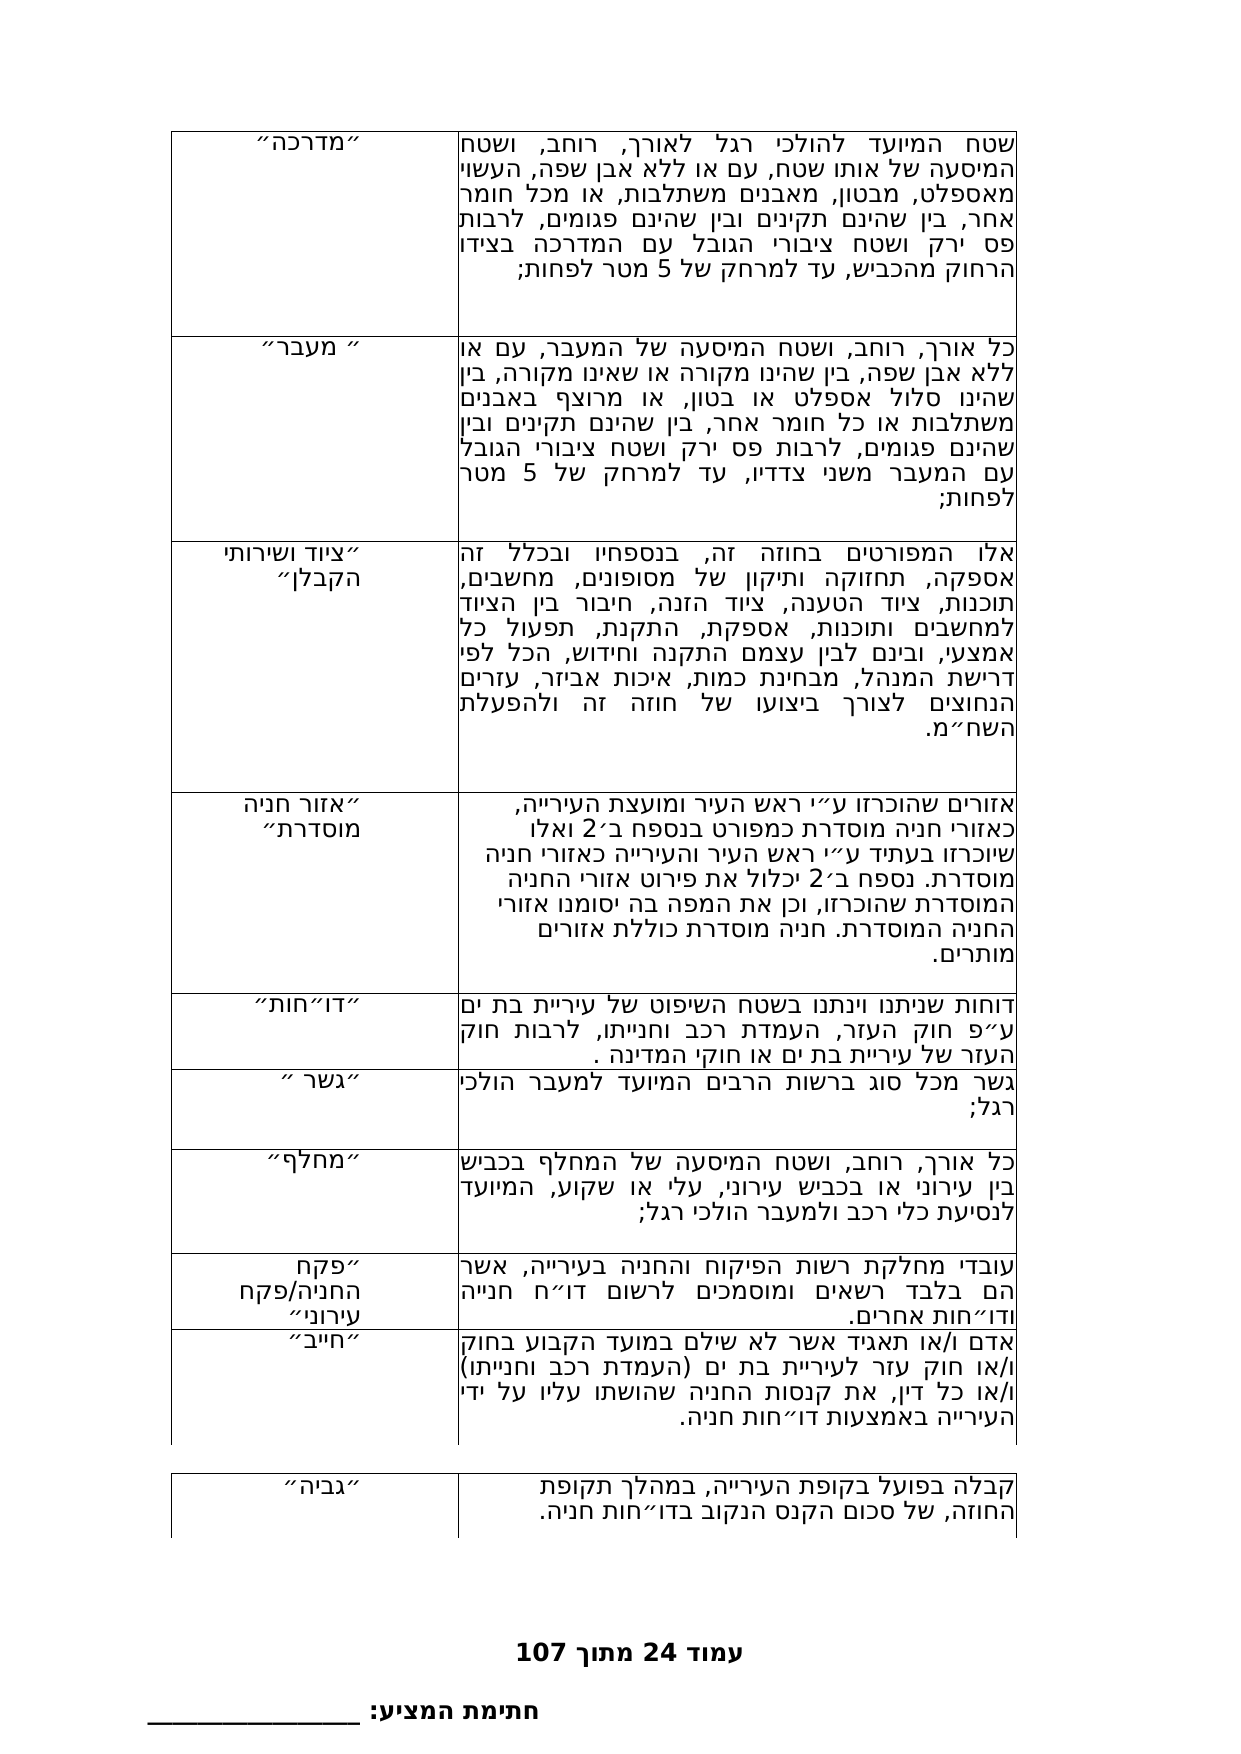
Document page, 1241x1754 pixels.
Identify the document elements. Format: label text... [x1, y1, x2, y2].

table_cell דוחות שניתנו וינתנו בשטח השיפוט של עיריית בת ים ע״פ חוק העזר, העמדת רכב וחנייתו, לרבות חוק העזר של עיריית בת ים או חוקי המדינה . [459, 994, 1016, 1069]
table_cell כל אורך, רוחב, ושטח המיסעה של המחלף בכביש בין עירוני או בכביש עירוני, עלי או שקוע, המיועד לנסיעת כלי רכב ולמעבר הולכי רגל; [459, 1150, 1016, 1253]
table_cell ״אזור חניה מוסדרת״ [172, 793, 458, 993]
table_cell ״פקח החניה/פקח עירוני״ [172, 1254, 458, 1329]
table_header קבלה בפועל בקופת העירייה, במהלך תקופת החוזה, של סכום הקנס הנקוב בדו״חות חניה. [459, 1474, 1016, 1538]
table_cell אלו המפורטים בחוזה זה, בנספחיו ובכלל זה אספקה, תחזוקה ותיקון של מסופונים, מחשבים, תוכנות, ציוד הטענה, ציוד הזנה, חיבור בין הציוד למחשבים ותוכנות, אספקת, התקנת, תפעול כל אמצעי, ובינם לבין עצמם התקנה וחידוש, הכל לפי דרישת המנהל, מבחינת כמות, איכות אביזר, עזרים הנחוצים לצורך ביצועו של חוזה זה ולהפעלת השח״מ. [459, 542, 1016, 792]
table_cell אדם ו/או תאגיד אשר לא שילם במועד הקבוע בחוק ו/או חוק עזר לעיריית בת ים (העמדת רכב וחנייתו) ו/או כל דין, את קנסות החניה שהושתו עליו על ידי העירייה באמצעות דו״חות חניה. [459, 1330, 1016, 1445]
table_cell ״ מעבר״ [172, 337, 458, 541]
table_cell גשר מכל סוג ברשות הרבים המיועד למעבר הולכי רגל; [459, 1070, 1016, 1149]
table_cell עובדי מחלקת רשות הפיקוח והחניה בעירייה, אשר הם בלבד רשאים ומוסמכים לרשום דו״ח חנייה ודו״חות אחרים. [459, 1254, 1016, 1329]
table_cell ״גשר ״ [172, 1070, 458, 1149]
table_cell ״חייב״ [172, 1330, 458, 1445]
table_cell ״מחלף״ [172, 1150, 458, 1253]
table_header ״גביה״ [172, 1474, 458, 1538]
table_cell ״מדרכה״ [172, 132, 458, 336]
table_cell כל אורך, רוחב, ושטח המיסעה של המעבר, עם או ללא אבן שפה, בין שהינו מקורה או שאינו מקורה, בין שהינו סלול אספלט או בטון, או מרוצף באבנים משתלבות או כל חומר אחר, בין שהינם תקינים ובין שהינם פגומים, לרבות פס ירק ושטח ציבורי הגובל עם המעבר משני צדדיו, עד למרחק של 5 מטר לפחות; [459, 337, 1016, 541]
table_cell אזורים שהוכרזו ע״י ראש העיר ומועצת העירייה, כאזורי חניה מוסדרת כמפורט בנספח ב׳2 ואלו שיוכרזו בעתיד ע״י ראש העיר והעירייה כאזורי חניה מוסדרת. נספח ב׳2 יכלול את פירוט אזורי החניה המוסדרת שהוכרזו, וכן את המפה בה יסומנו אזורי החניה המוסדרת. חניה מוסדרת כוללת אזורים מותרים. [459, 793, 1016, 993]
table_cell ״ציוד ושירותי הקבלן״ [172, 542, 458, 792]
table_cell שטח המיועד להולכי רגל לאורך, רוחב, ושטח המיסעה של אותו שטח, עם או ללא אבן שפה, העשוי מאספלט, מבטון, מאבנים משתלבות, או מכל חומר אחר, בין שהינם תקינים ובין שהינם פגומים, לרבות פס ירק ושטח ציבורי הגובל עם המדרכה בצידו הרחוק מהכביש, עד למרחק של 5 מטר לפחות; [459, 132, 1016, 336]
table_cell ״דו״חות״ [172, 994, 458, 1069]
